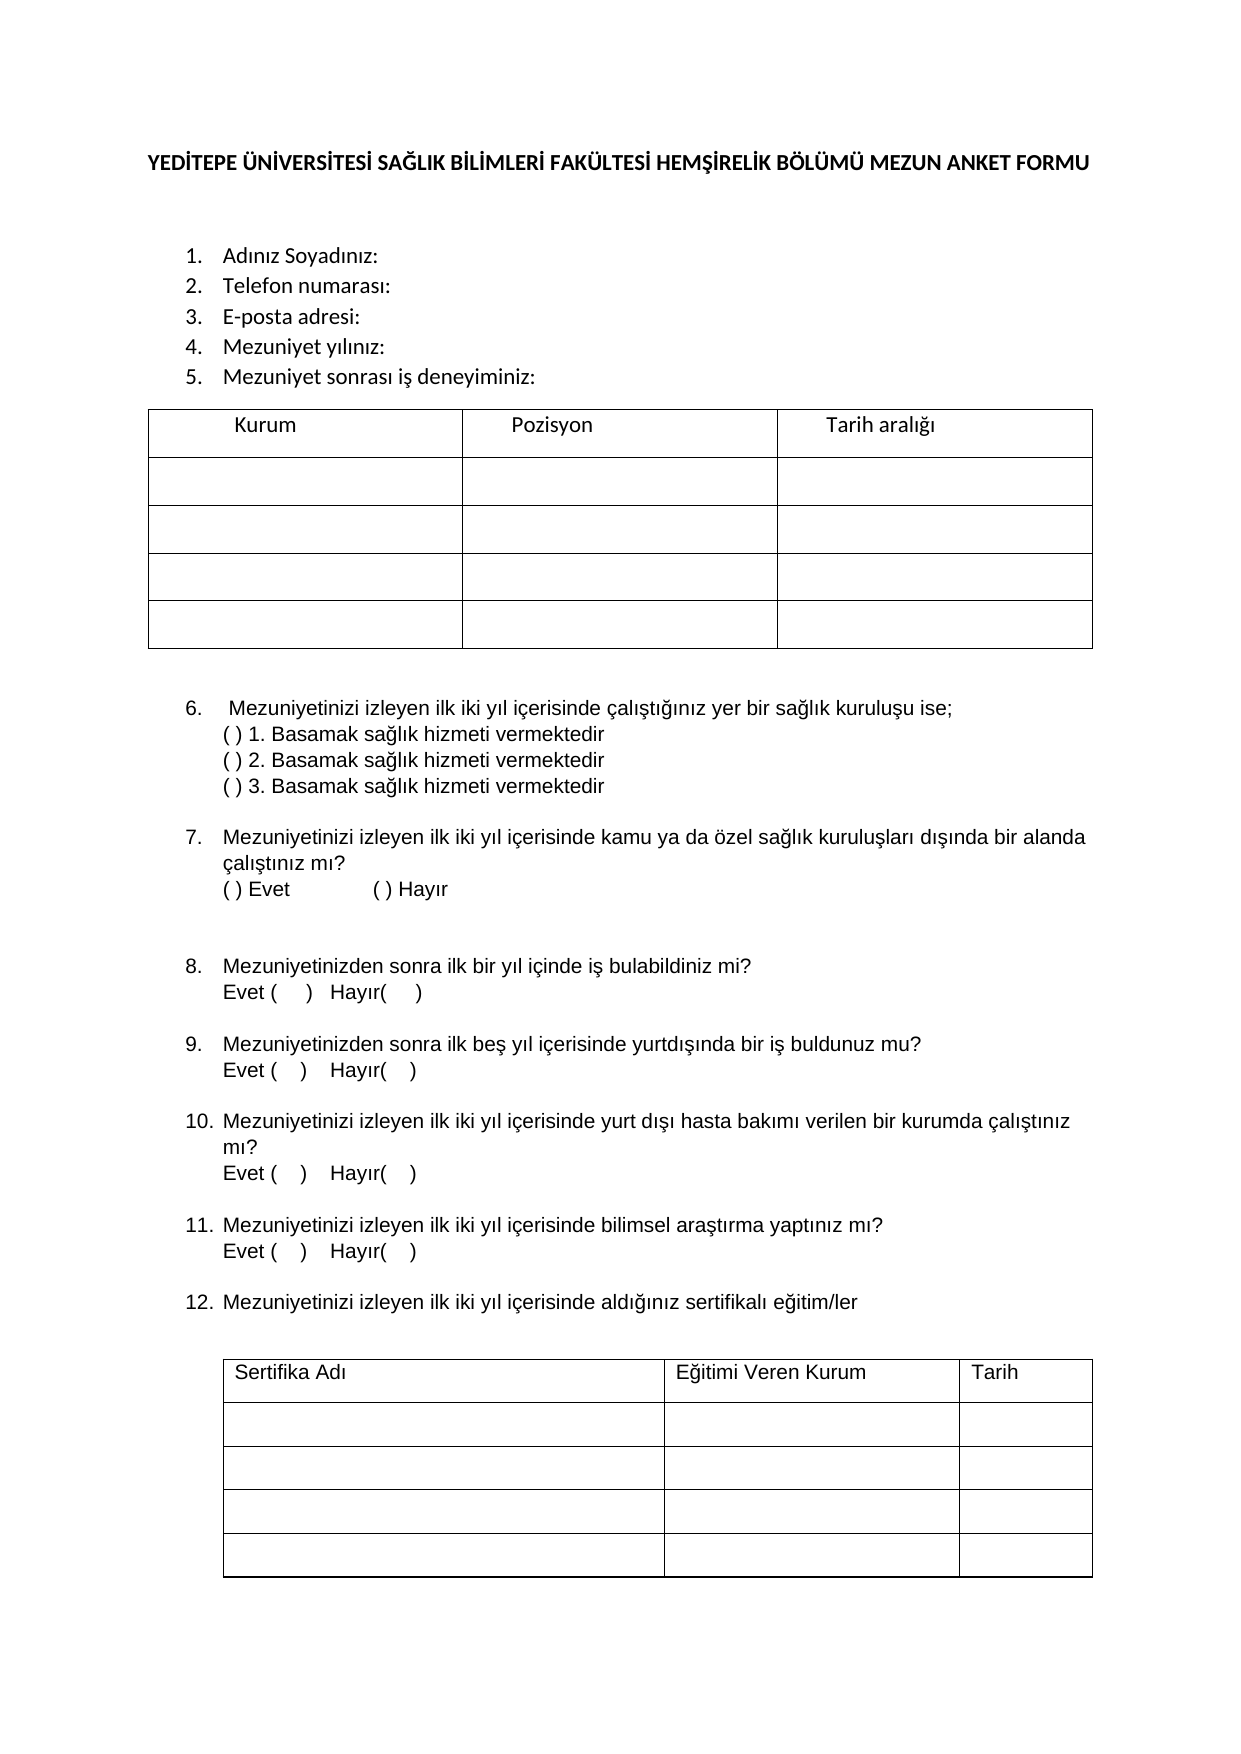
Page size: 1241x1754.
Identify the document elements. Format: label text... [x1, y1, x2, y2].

table_cell [665, 1403, 959, 1446]
text Evet ( ) Hayır( ) [223, 1058, 1093, 1082]
list Adınız Soyadınız: [185, 241, 1093, 269]
table_cell [149, 458, 462, 505]
list Mezuniyetinizi izleyen ilk iki yıl içerisinde aldığınız sertifikalı eğitim/ler [185, 1290, 1093, 1314]
table_header Tarih aralığı [778, 410, 1092, 457]
table_cell [149, 601, 462, 648]
list Telefon numarası: [185, 272, 1093, 299]
table_cell [778, 554, 1092, 600]
text ( ) Evet ( ) Hayır [223, 877, 1093, 901]
text Evet ( ) Hayır( ) [223, 980, 1093, 1004]
table_cell [224, 1490, 664, 1533]
text YEDİTEPE ÜNİVERSİTESİ SAĞLIK BİLİMLERİ FAKÜLTESİ HEMŞİRELİK BÖLÜMÜ MEZUN ANKET FORMU [148, 148, 1093, 176]
list Mezuniyetinizi izleyen ilk iki yıl içerisinde yurt dışı hasta bakımı verilen bir kurumda çalıştınız mı? [185, 1109, 1093, 1159]
text Evet ( ) Hayır( ) [223, 1161, 1093, 1185]
table_cell [149, 554, 462, 600]
table_header Tarih [960, 1360, 1092, 1402]
text ( ) 2. Basamak sağlık hizmeti vermektedir [223, 748, 1093, 772]
list Mezuniyetinizi izleyen ilk iki yıl içerisinde çalıştığınız yer bir sağlık kuruluşu ise; [185, 696, 1093, 720]
table_header Eğitimi Veren Kurum [665, 1360, 959, 1402]
list Mezuniyetinizi izleyen ilk iki yıl içerisinde kamu ya da özel sağlık kuruluşları dışında bir alanda çalıştınız mı? [185, 825, 1093, 875]
list Mezuniyetinizden sonra ilk beş yıl içerisinde yurtdışında bir iş buldunuz mu? [185, 1032, 1093, 1056]
table_cell [778, 506, 1092, 552]
text ( ) 3. Basamak sağlık hizmeti vermektedir [223, 773, 1093, 797]
table_cell [224, 1403, 664, 1446]
list Mezuniyetinizi izleyen ilk iki yıl içerisinde bilimsel araştırma yaptınız mı? [185, 1213, 1093, 1237]
list Mezuniyet sonrası iş deneyiminiz: [185, 362, 1093, 390]
table_header Pozisyon [463, 410, 777, 457]
list Mezuniyet yılınız: [185, 332, 1093, 360]
table_cell [463, 554, 777, 600]
table_cell [463, 506, 777, 552]
table_cell [960, 1447, 1092, 1489]
table_cell [224, 1447, 664, 1489]
table_cell [778, 601, 1092, 648]
table_cell [463, 601, 777, 648]
table_cell [224, 1534, 664, 1576]
list E-posta adresi: [185, 302, 1093, 330]
table_header Sertifika Adı [224, 1360, 664, 1402]
table_cell [665, 1447, 959, 1489]
table_header Kurum [149, 410, 462, 457]
table_cell [960, 1534, 1092, 1576]
list Mezuniyetinizden sonra ilk bir yıl içinde iş bulabildiniz mi? [185, 954, 1093, 978]
table_cell [778, 458, 1092, 505]
text Evet ( ) Hayır( ) [223, 1238, 1093, 1262]
table_cell [960, 1490, 1092, 1533]
table_cell [665, 1490, 959, 1533]
table_cell [463, 458, 777, 505]
table_cell [960, 1403, 1092, 1446]
table_cell [665, 1534, 959, 1576]
table_cell [149, 506, 462, 552]
text ( ) 1. Basamak sağlık hizmeti vermektedir [223, 722, 1093, 746]
